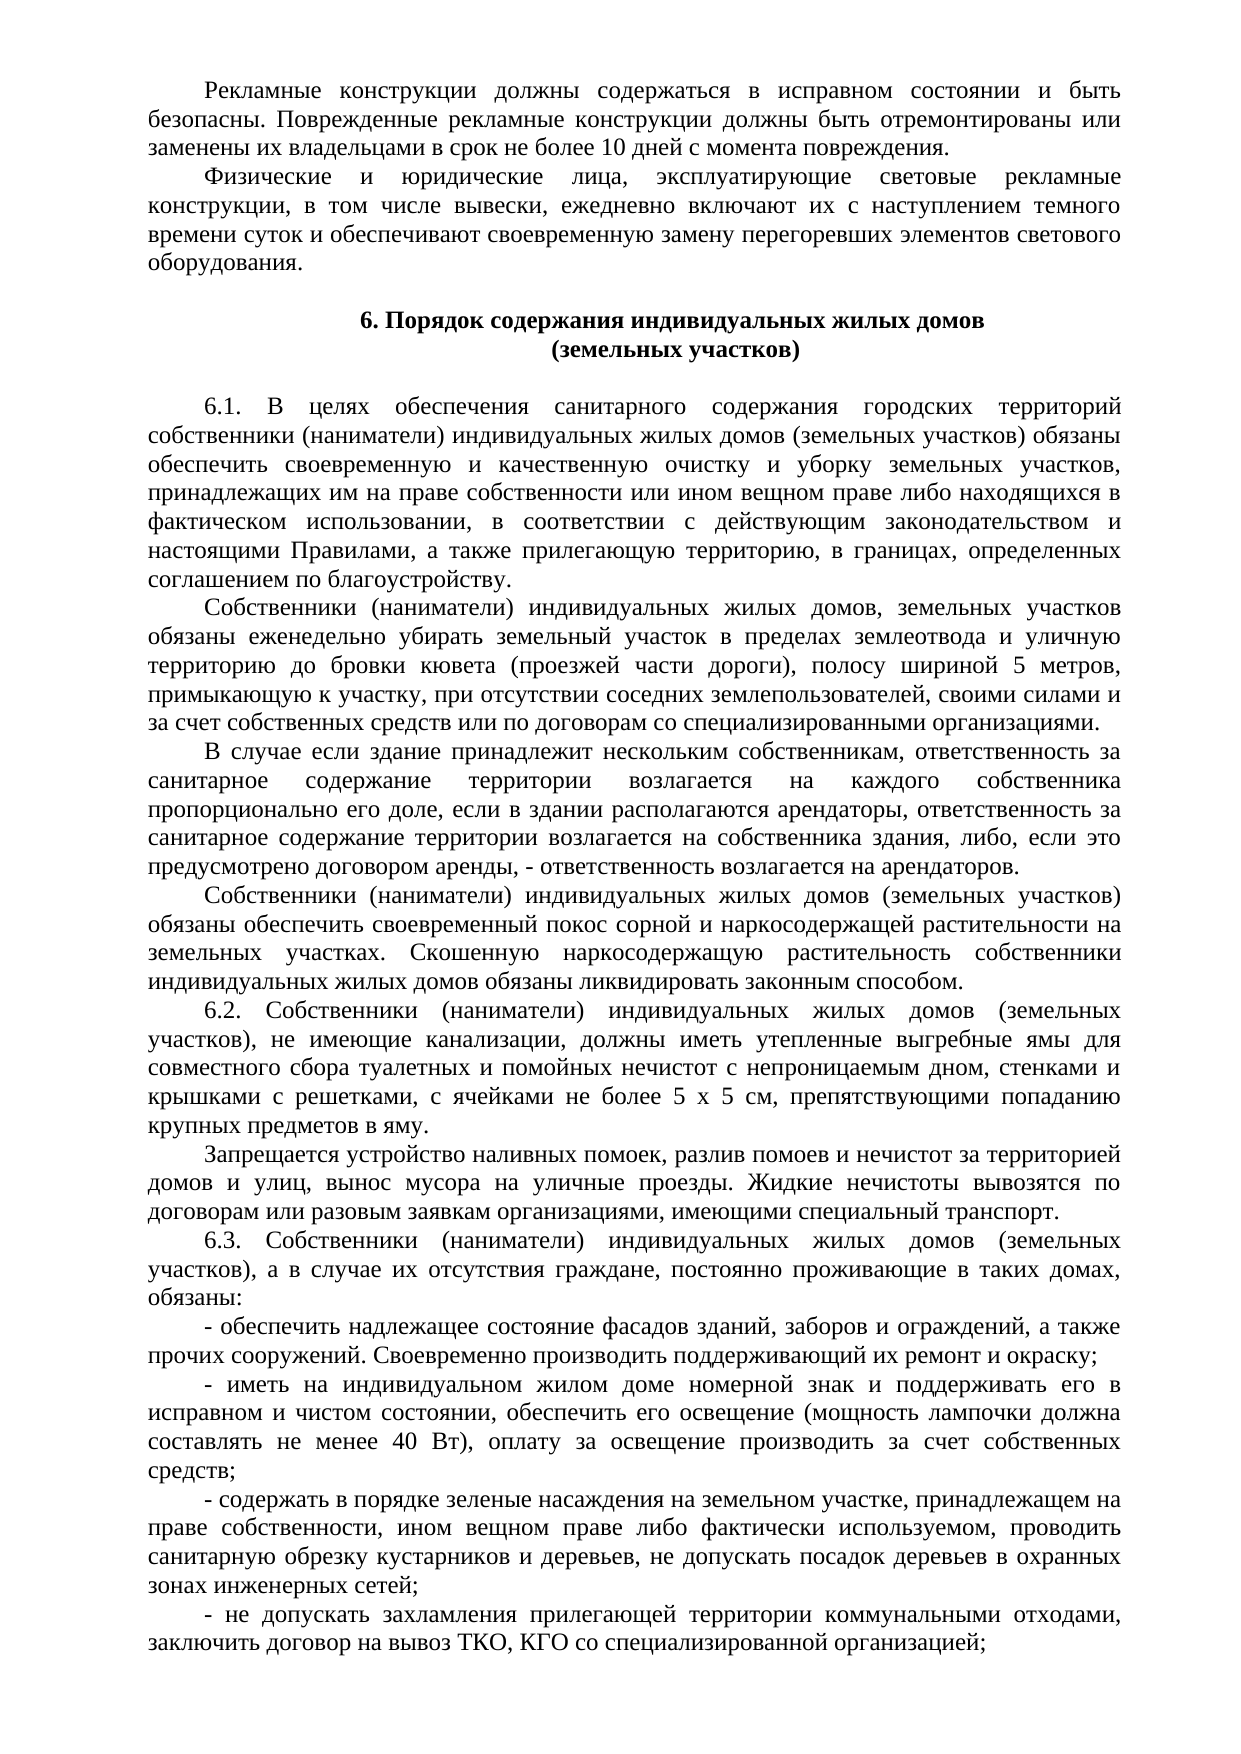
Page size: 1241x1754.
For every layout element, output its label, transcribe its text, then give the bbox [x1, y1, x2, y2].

text В случае если здание принадлежит нескольким собственникам, ответственность за санитарное содержание территории возлагается на каждого собственника пропорционально его доле, если в здании располагаются арендаторы, ответственность за санитарное содержание территории возлагается на собственника здания, либо, если это предусмотрено договором аренды, - ответственность возлагается на арендаторов. [148, 736, 1122, 880]
text - содержать в порядке зеленые насаждения на земельном участке, принадлежащем на праве собственности, ином вещном праве либо фактически используемом, проводить санитарную обрезку кустарников и деревьев, не допускать посадок деревьев в охранных зонах инженерных сетей; [148, 1484, 1122, 1599]
text 6.3. Собственники (наниматели) индивидуальных жилых домов (земельных участков), а в случае их отсутствия граждане, постоянно проживающие в таких домах, обязаны: [148, 1225, 1122, 1311]
text Физические и юридические лица, эксплуатирующие световые рекламные конструкции, в том числе вывески, ежедневно включают их с наступлением темного времени суток и обеспечивают своевременную замену перегоревших элементов светового оборудования. [148, 161, 1122, 276]
text 6. Порядок содержания индивидуальных жилых домов [148, 305, 1122, 334]
text Запрещается устройство наливных помоек, разлив помоев и нечистот за территорией домов и улиц, вынос мусора на уличные проезды. Жидкие нечистоты вывозятся по договорам или разовым заявкам организациями, имеющими специальный транспорт. [148, 1139, 1122, 1225]
text (земельных участков) [148, 334, 1122, 362]
text Рекламные конструкции должны содержаться в исправном состоянии и быть безопасны. Поврежденные рекламные конструкции должны быть отремонтированы или заменены их владельцами в срок не более 10 дней с момента повреждения. [148, 75, 1122, 161]
text - обеспечить надлежащее состояние фасадов зданий, заборов и ограждений, а также прочих сооружений. Своевременно производить поддерживающий их ремонт и окраску; [148, 1311, 1122, 1369]
text Собственники (наниматели) индивидуальных жилых домов, земельных участков обязаны еженедельно убирать земельный участок в пределах землеотвода и уличную территорию до бровки кювета (проезжей части дороги), полосу шириной 5 метров, примыкающую к участку, при отсутствии соседних землепользователей, своими силами и за счет собственных средств или по договорам со специализированными организациями. [148, 592, 1122, 736]
text - не допускать захламления прилегающей территории коммунальными отходами, заключить договор на вывоз ТКО, КГО со специализированной организацией; [148, 1599, 1122, 1656]
text - иметь на индивидуальном жилом доме номерной знак и поддерживать его в исправном и чистом состоянии, обеспечить его освещение (мощность лампочки должна составлять не менее 40 Вт), оплату за освещение производить за счет собственных средств; [148, 1369, 1122, 1484]
text 6.1. В целях обеспечения санитарного содержания городских территорий собственники (наниматели) индивидуальных жилых домов (земельных участков) обязаны обеспечить своевременную и качественную очистку и уборку земельных участков, принадлежащих им на праве собственности или ином вещном праве либо находящихся в фактическом использовании, в соответствии с действующим законодательством и настоящими Правилами, а также прилегающую территорию, в границах, определенных соглашением по благоустройству. [148, 391, 1122, 592]
text 6.2. Собственники (наниматели) индивидуальных жилых домов (земельных участков), не имеющие канализации, должны иметь утепленные выгребные ямы для совместного сбора туалетных и помойных нечистот с непроницаемым дном, стенками и крышками с решетками, с ячейками не более 5 x 5 см, препятствующими попаданию крупных предметов в яму. [148, 995, 1122, 1139]
text Собственники (наниматели) индивидуальных жилых домов (земельных участков) обязаны обеспечить своевременный покос сорной и наркосодержащей растительности на земельных участках. Скошенную наркосодержащую растительность собственники индивидуальных жилых домов обязаны ликвидировать законным способом. [148, 880, 1122, 995]
